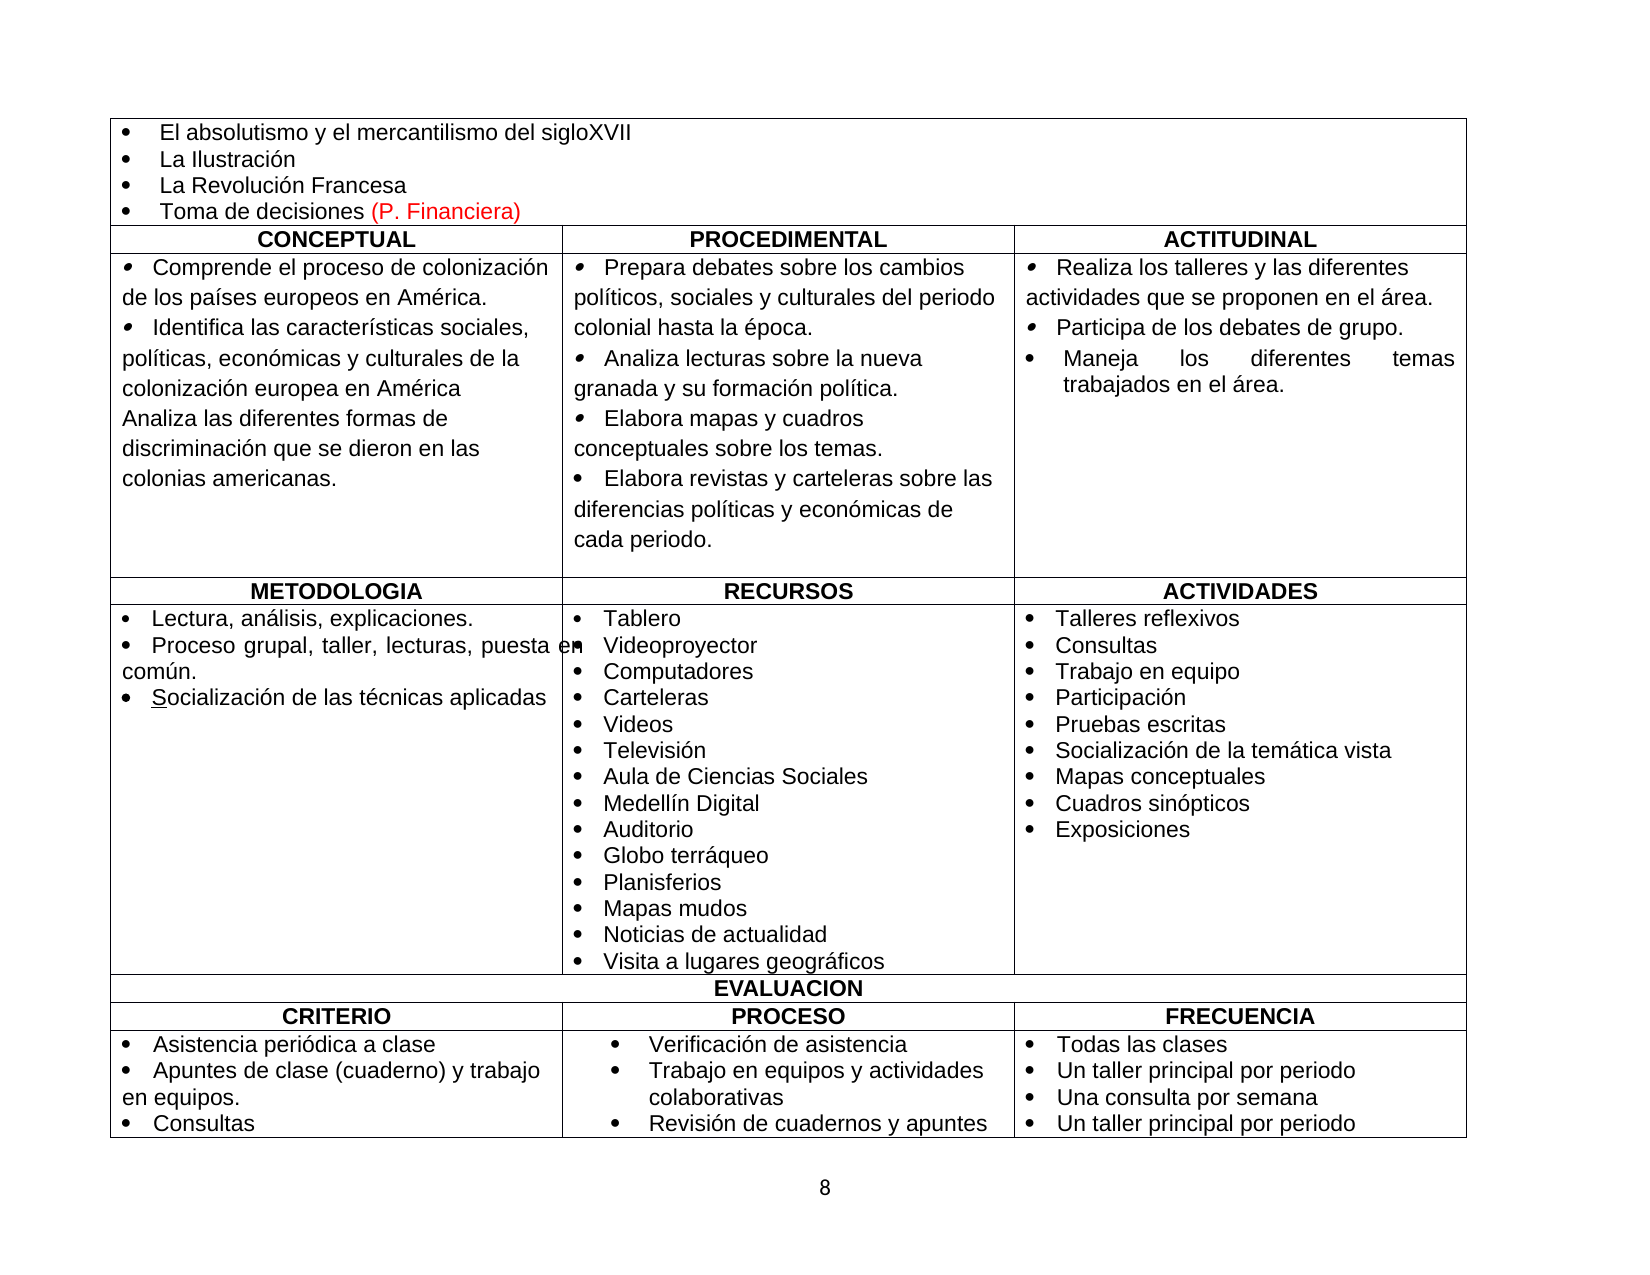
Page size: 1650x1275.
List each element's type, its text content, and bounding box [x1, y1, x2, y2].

table_cell RECURSOS [563, 578, 1014, 604]
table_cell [111, 1031, 562, 1137]
table_cell EVALUACION [111, 975, 1466, 1002]
table_cell PROCEDIMENTAL [563, 226, 1014, 253]
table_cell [111, 119, 1466, 224]
table_cell Lectura, análisis, explicaciones. Proceso grupal, taller, lecturas, puesta en común. Socialización de las técnicas aplicadas [111, 605, 562, 974]
table_cell CRITERIO [111, 1003, 562, 1030]
table_cell Tablero Videoproyector Computadores Carteleras Videos Televisión Aula de Ciencias Sociales Medellín Digital Auditorio Globo terráqueo Planisferios Mapas mudos Noticias de actualidad Visita a lugares geográficos [563, 605, 1014, 974]
table_cell FRECUENCIA [1015, 1003, 1466, 1030]
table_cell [563, 1031, 1014, 1137]
table_cell PROCESO [563, 1003, 1014, 1030]
table_cell ACTITUDINAL [1015, 226, 1466, 253]
table_cell CONCEPTUAL [111, 226, 562, 253]
table_cell Prepara debates sobre los cambios políticos, sociales y culturales del periodo colonial hasta la época. Analiza lecturas sobre la nueva granada y su formación política. Elabora mapas y cuadros conceptuales sobre los temas. Elabora revistas y carteleras sobre las diferencias políticas y económicas de cada periodo. [563, 254, 1014, 577]
table_cell METODOLOGIA [111, 578, 562, 604]
table_cell Realiza los talleres y las diferentes actividades que se proponen en el área. Participa de los debates de grupo. Maneja los diferentes temas trabajados en el área. [1015, 254, 1466, 577]
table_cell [1015, 1031, 1466, 1137]
table_cell Comprende el proceso de colonización de los países europeos en América. Identifica las características sociales, políticas, económicas y culturales de la colonización europea en América Analiza las diferentes formas de discriminación que se dieron en las colonias americanas. [111, 254, 562, 577]
table_cell Talleres reflexivos Consultas Trabajo en equipo Participación Pruebas escritas Socialización de la temática vista Mapas conceptuales Cuadros sinópticos Exposiciones [1015, 605, 1466, 974]
table_cell ACTIVIDADES [1015, 578, 1466, 604]
